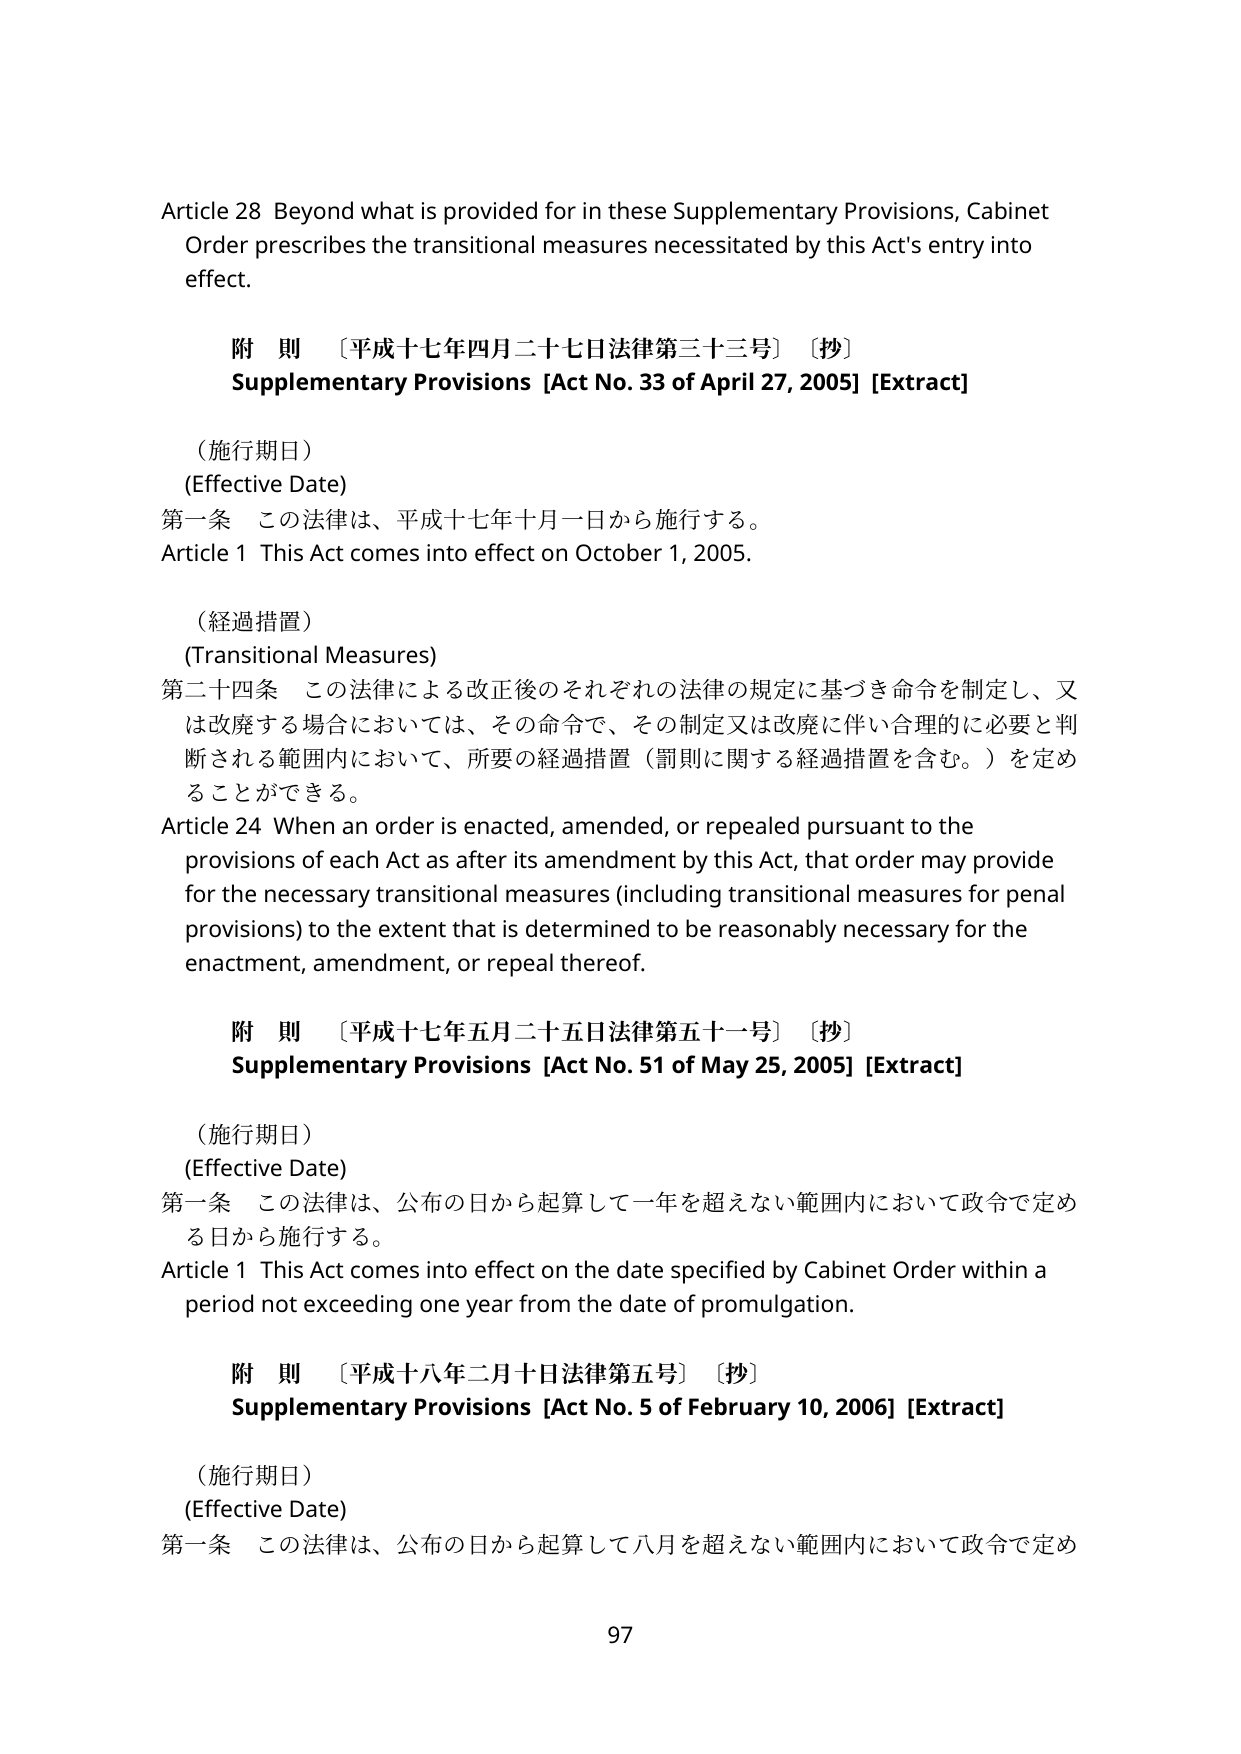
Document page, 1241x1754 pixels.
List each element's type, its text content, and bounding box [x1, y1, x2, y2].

text (Effective Date) [184, 467, 1079, 501]
text Article 28 Beyond what is provided for in these Supplementary Provisions, Cabinet Order prescribes the transitional measures necessitated by this Act's entry into effect. [161, 194, 1079, 296]
text （施行期日） [184, 1458, 1079, 1492]
text 附 則 〔平成十八年二月十日法律第五号〕〔抄〕 [230, 1355, 1079, 1389]
text （施行期日） [184, 1116, 1079, 1150]
text (Effective Date) [184, 1492, 1079, 1526]
text 附 則 〔平成十七年五月二十五日法律第五十一号〕〔抄〕 [230, 1014, 1079, 1048]
text （施行期日） [184, 433, 1079, 467]
text Supplementary Provisions [Act No. 33 of April 27, 2005] [Extract] [230, 364, 1079, 399]
text 第一条 この法律は、公布の日から起算して一年を超えない範囲内において政令で定める日から施行する。 [161, 1184, 1079, 1253]
text 第一条 この法律は、平成十七年十月一日から施行する。 [161, 501, 1079, 535]
text Supplementary Provisions [Act No. 5 of February 10, 2006] [Extract] [230, 1389, 1079, 1424]
text Article 1 This Act comes into effect on October 1, 2005. [161, 535, 1079, 569]
text 附 則 〔平成十七年四月二十七日法律第三十三号〕〔抄〕 [230, 330, 1079, 364]
text （経過措置） [184, 604, 1079, 638]
text Article 1 This Act comes into effect on the date specified by Cabinet Order within a period not exceeding one year from the date of promulgation. [161, 1253, 1079, 1321]
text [161, 1526, 1079, 1560]
text (Transitional Measures) [184, 638, 1079, 672]
text 第二十四条 この法律による改正後のそれぞれの法律の規定に基づき命令を制定し、又は改廃する場合においては、その命令で、その制定又は改廃に伴い合理的に必要と判断される範囲内において、所要の経過措置（罰則に関する経過措置を含む。）を定めることができる。 [161, 672, 1079, 809]
text (Effective Date) [184, 1150, 1079, 1184]
text Article 24 When an order is enacted, amended, or repealed pursuant to the provisions of each Act as after its amendment by this Act, that order may provide for the necessary transitional measures (including transitional measures for penal provisions) to the extent that is determined to be reasonably necessary for the enactment, amendment, or repeal thereof. [161, 809, 1079, 979]
text Supplementary Provisions [Act No. 51 of May 25, 2005] [Extract] [230, 1048, 1079, 1082]
